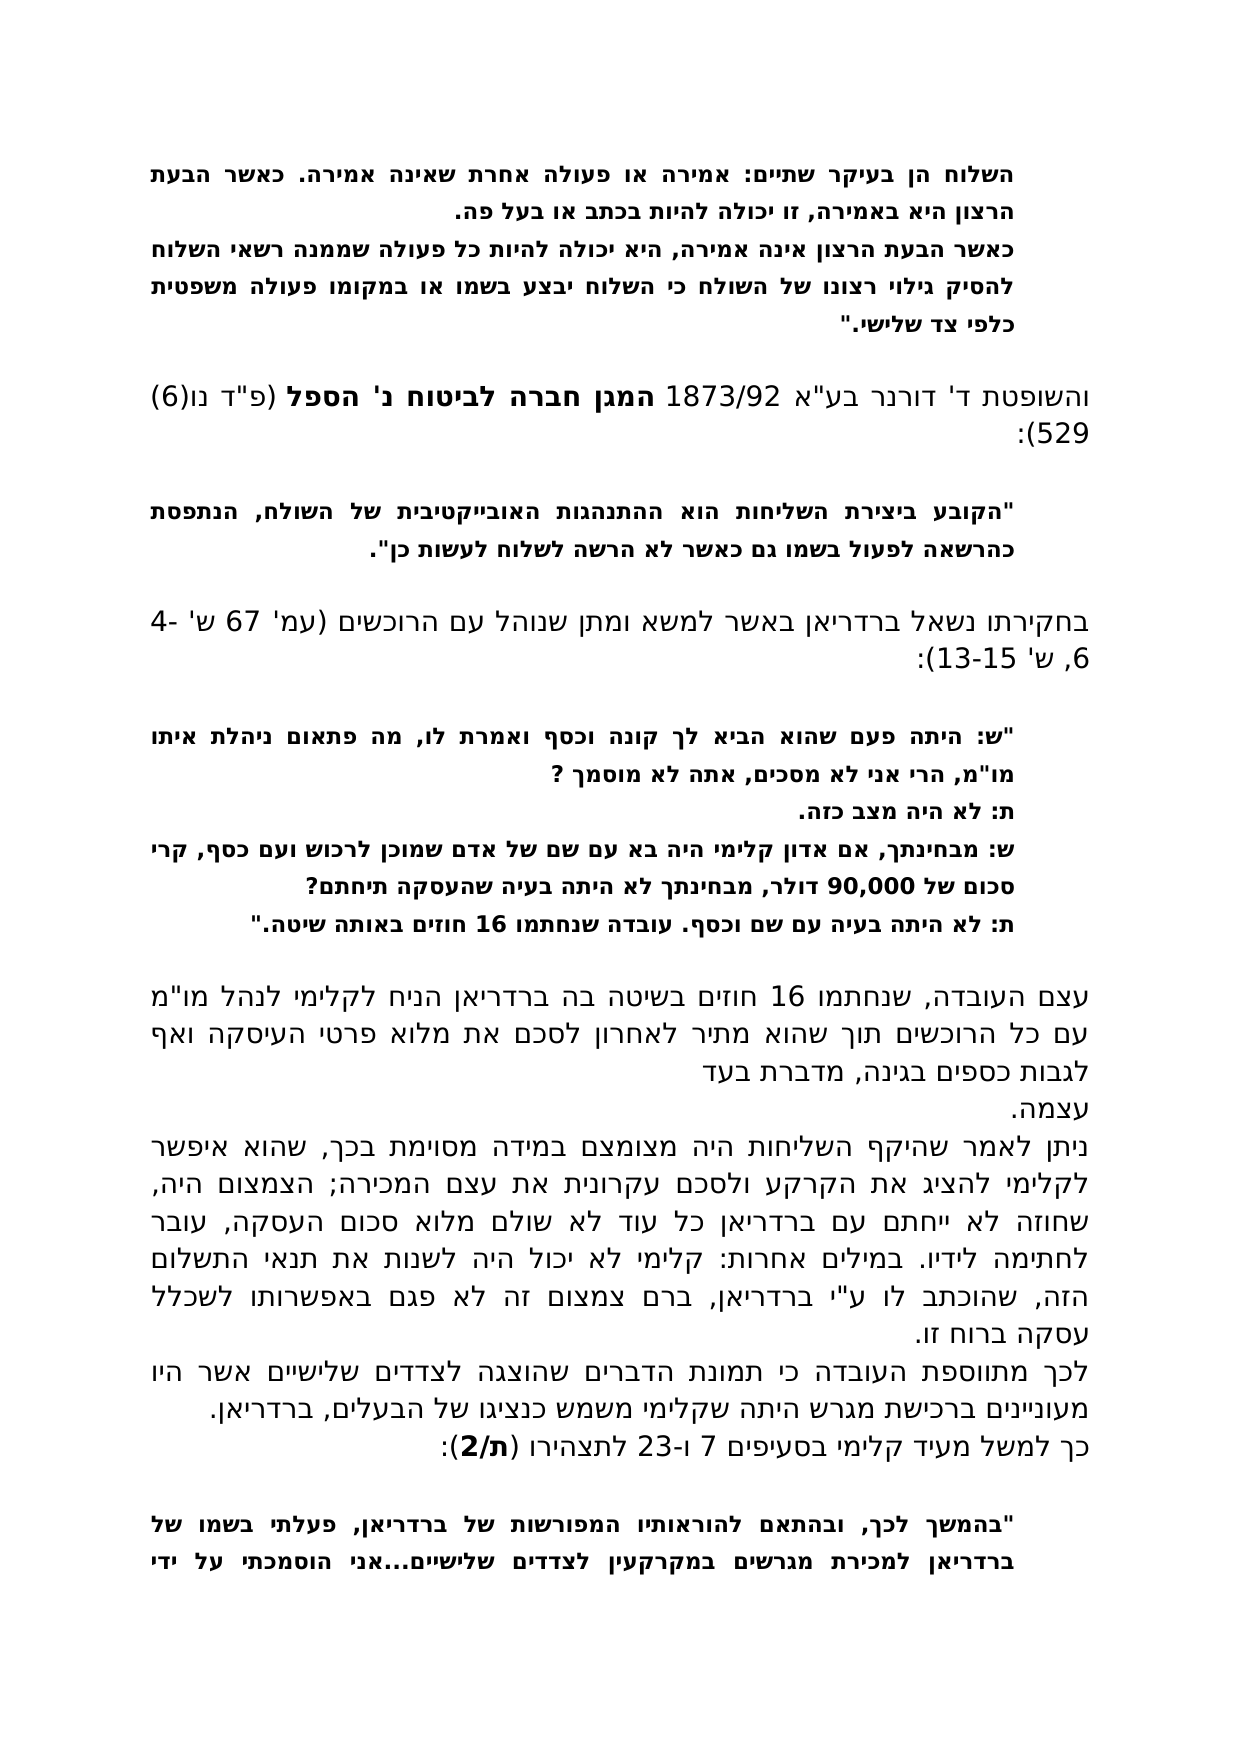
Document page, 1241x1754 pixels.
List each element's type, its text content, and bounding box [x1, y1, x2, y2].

text עצם העובדה, שנחתמו 16 חוזים בשיטה בה ברדריאן הניח לקלימי לנהל מו"מ עם כל הרוכשים תוך שהוא מתיר לאחרון לסכם את מלוא פרטי העיסקה ואף לגבות כספים בגינה, מדברת בעד [150, 975, 1090, 1087]
text "הקובע ביצירת השליחות הוא ההתנהגות האובייקטיבית של השולח, הנתפסת כהרשאה לפעול בשמו גם כאשר לא הרשה לשלוח לעשות כן". [150, 487, 1015, 562]
text עצמה. [150, 1087, 1090, 1125]
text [150, 150, 1015, 225]
text ת: לא היתה בעיה עם שם וכסף. עובדה שנחתמו 16 חוזים באותה שיטה." [150, 900, 1015, 937]
text לכך מתווספת העובדה כי תמונת הדברים שהוצגה לצדדים שלישיים אשר היו מעוניינים ברכישת מגרש היתה שקלימי משמש כנציגו של הבעלים, ברדריאן. [150, 1350, 1090, 1425]
text "ש: היתה פעם שהוא הביא לך קונה וכסף ואמרת לו, מה פתאום ניהלת איתו מו"מ, הרי אני לא מסכים, אתה לא מוסמך ? [150, 712, 1015, 787]
text והשופטת ד' דורנר בע"א 1873/92 המגן חברה לביטוח נ' הספל (פ"ד נו(6) 529): [150, 375, 1090, 450]
text בחקירתו נשאל ברדריאן באשר למשא ומתן שנוהל עם הרוכשים (עמ' 67 ש' 4-6, ש' 13-15): [150, 600, 1090, 675]
text כך למשל מעיד קלימי בסעיפים 7 ו-23 לתצהירו (ת/2): [150, 1425, 1090, 1462]
text ש: מבחינתך, אם אדון קלימי היה בא עם שם של אדם שמוכן לרכוש ועם כסף, קרי סכום של 90,000 דולר, מבחינתך לא היתה בעיה שהעסקה תיחתם? [150, 825, 1015, 900]
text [150, 1500, 1015, 1575]
text ת: לא היה מצב כזה. [150, 787, 1015, 825]
text ניתן לאמר שהיקף השליחות היה מצומצם במידה מסוימת בכך, שהוא איפשר לקלימי להציג את הקרקע ולסכם עקרונית את עצם המכירה; הצמצום היה, שחוזה לא ייחתם עם ברדריאן כל עוד לא שולם מלוא סכום העסקה, עובר לחתימה לידיו. במילים אחרות: קלימי לא יכול היה לשנות את תנאי התשלום הזה, שהוכתב לו ע"י ברדריאן, ברם צמצום זה לא פגם באפשרותו לשכלל עסקה ברוח זו. [150, 1125, 1090, 1350]
text כאשר הבעת הרצון אינה אמירה, היא יכולה להיות כל פעולה שממנה רשאי השלוח להסיק גילוי רצונו של השולח כי השלוח יבצע בשמו או במקומו פעולה משפטית כלפי צד שלישי." [150, 225, 1015, 337]
